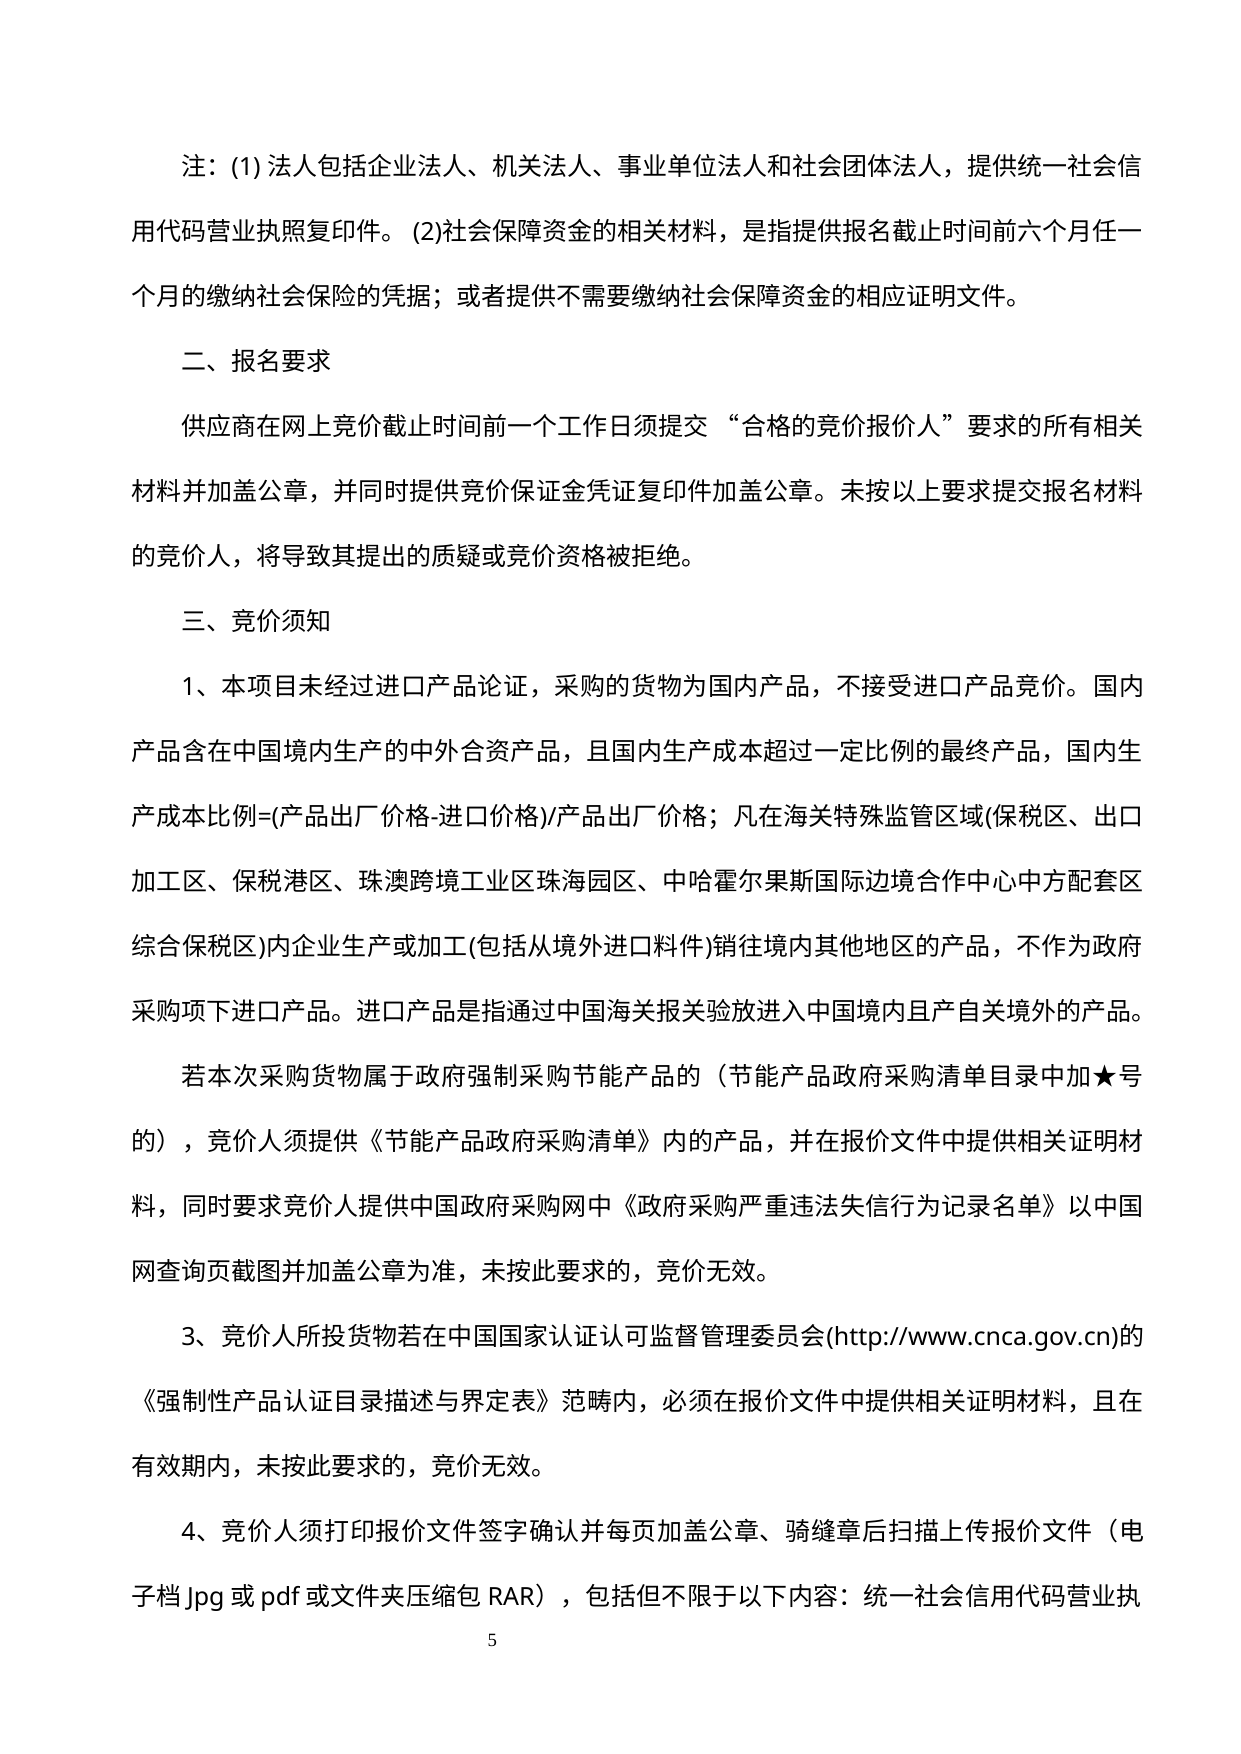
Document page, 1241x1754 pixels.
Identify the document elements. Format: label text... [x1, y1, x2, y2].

text 注：(1) 法人包括企业法人、机关法人、事业单位法人和社会团体法人，提供统一社会信用代码营业执照复印件。 (2)社会保障资金的相关材料，是指提供报名截止时间前六个月任一个月的缴纳社会保险的凭据；或者提供不需要缴纳社会保障资金的相应证明文件。 [131, 132, 1144, 327]
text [131, 1497, 1144, 1627]
text 三、竞价须知 [131, 587, 1144, 652]
text 供应商在网上竞价截止时间前一个工作日须提交 “合格的竞价报价人”要求的所有相关材料并加盖公章，并同时提供竞价保证金凭证复印件加盖公章。未按以上要求提交报名材料的竞价人，将导致其提出的质疑或竞价资格被拒绝。 [131, 392, 1144, 587]
text 3、竞价人所投货物若在中国国家认证认可监督管理委员会(http://www.cnca.gov.cn)的《强制性产品认证目录描述与界定表》范畴内，必须在报价文件中提供相关证明材料，且在有效期内，未按此要求的，竞价无效。 [131, 1302, 1144, 1497]
text 若本次采购货物属于政府强制采购节能产品的（节能产品政府采购清单目录中加★号的），竞价人须提供《节能产品政府采购清单》内的产品，并在报价文件中提供相关证明材料，同时要求竞价人提供中国政府采购网中《政府采购严重违法失信行为记录名单》以中国网查询页截图并加盖公章为准，未按此要求的，竞价无效。 [131, 1042, 1144, 1302]
text 1、本项目未经过进口产品论证，采购的货物为国内产品，不接受进口产品竞价。国内产品含在中国境内生产的中外合资产品，且国内生产成本超过一定比例的最终产品，国内生产成本比例=(产品出厂价格-进口价格)/产品出厂价格；凡在海关特殊监管区域(保税区、出口加工区、保税港区、珠澳跨境工业区珠海园区、中哈霍尔果斯国际边境合作中心中方配套区、综合保税区)内企业生产或加工(包括从境外进口料件)销往境内其他地区的产品，不作为政府采购项下进口产品。进口产品是指通过中国海关报关验放进入中国境内且产自关境外的产品。 [131, 652, 1144, 1042]
text 二、报名要求 [131, 327, 1144, 392]
